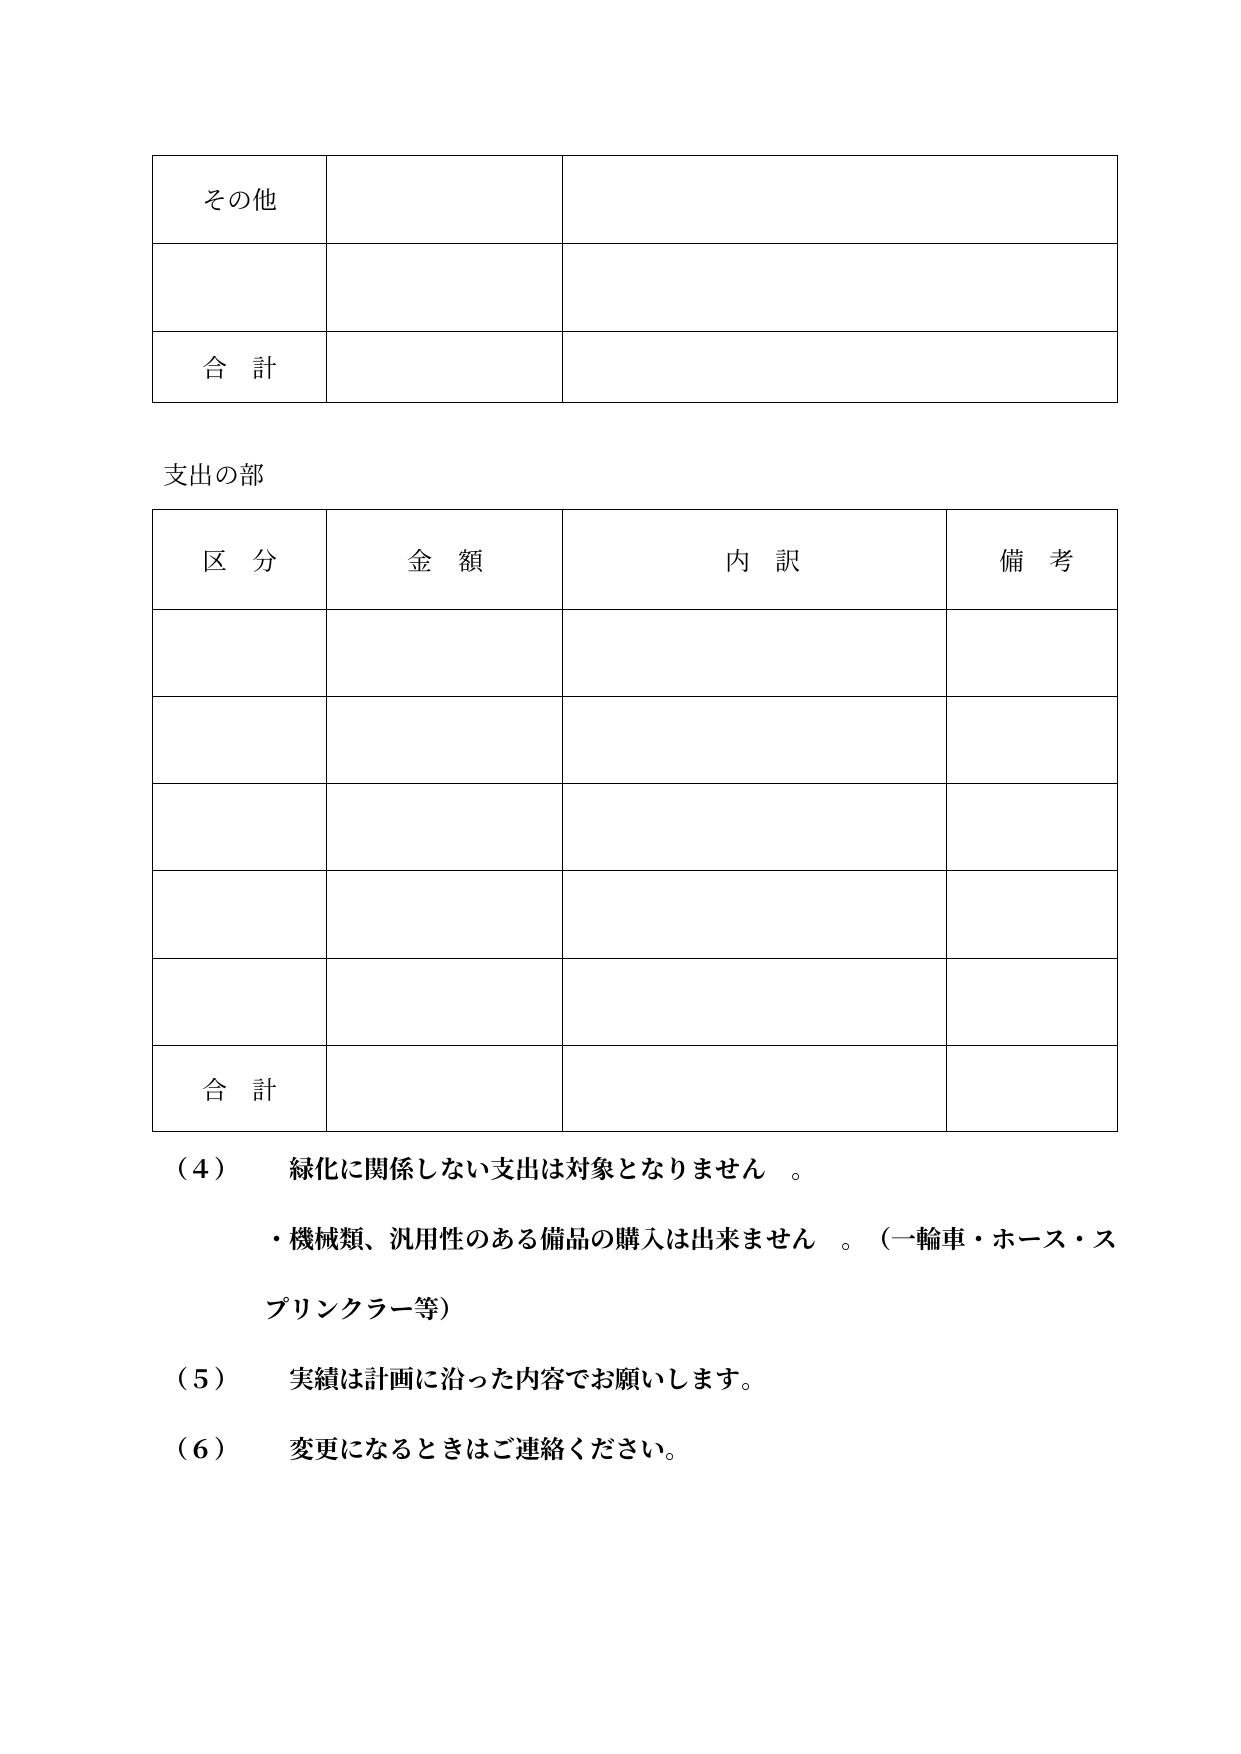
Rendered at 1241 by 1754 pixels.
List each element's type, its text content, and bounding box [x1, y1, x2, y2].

table_cell [153, 784, 326, 870]
list 実績は計画に沿った内容でお願いします。 [164, 1343, 1118, 1413]
table_cell [327, 959, 562, 1045]
text ・機械類、汎用性のある備品の購入は出来ません。（一輪車・ホース・スプリンクラー等） [239, 1202, 1118, 1343]
table_cell [327, 332, 562, 402]
table_cell [153, 871, 326, 958]
table_header 区 分 [153, 510, 326, 609]
table_cell [947, 1046, 1117, 1131]
table_cell 合 計 [153, 1046, 326, 1131]
table_header 備 考 [947, 510, 1117, 609]
table_cell [563, 244, 1117, 331]
table_cell [153, 959, 326, 1045]
table_cell [327, 1046, 562, 1131]
table_cell [947, 871, 1117, 958]
table_cell [563, 332, 1117, 402]
list 変更になるときはご連絡ください。 [164, 1413, 1118, 1483]
table_cell [327, 871, 562, 958]
table_header 内 訳 [563, 510, 946, 609]
table_cell [153, 244, 326, 331]
table_cell [563, 871, 946, 958]
table_cell [327, 244, 562, 331]
table_cell [153, 697, 326, 782]
table_cell [947, 610, 1117, 696]
table_cell [947, 697, 1117, 782]
table_cell [563, 610, 946, 696]
table_header 金 額 [327, 510, 562, 609]
table_cell [153, 610, 326, 696]
table_cell [563, 697, 946, 782]
table_cell [563, 959, 946, 1045]
table_cell その他 [153, 156, 326, 242]
text 支出の部 [164, 438, 1118, 508]
table_cell [947, 784, 1117, 870]
table_cell [947, 959, 1117, 1045]
table_cell [563, 156, 1117, 242]
table_cell [327, 156, 562, 242]
table_cell [327, 697, 562, 782]
table_cell [327, 610, 562, 696]
table_cell [327, 784, 562, 870]
table_cell [563, 784, 946, 870]
table_cell 合 計 [153, 332, 326, 402]
list 緑化に関係しない支出は対象となりません。 [164, 1132, 1118, 1202]
table_cell [563, 1046, 946, 1131]
